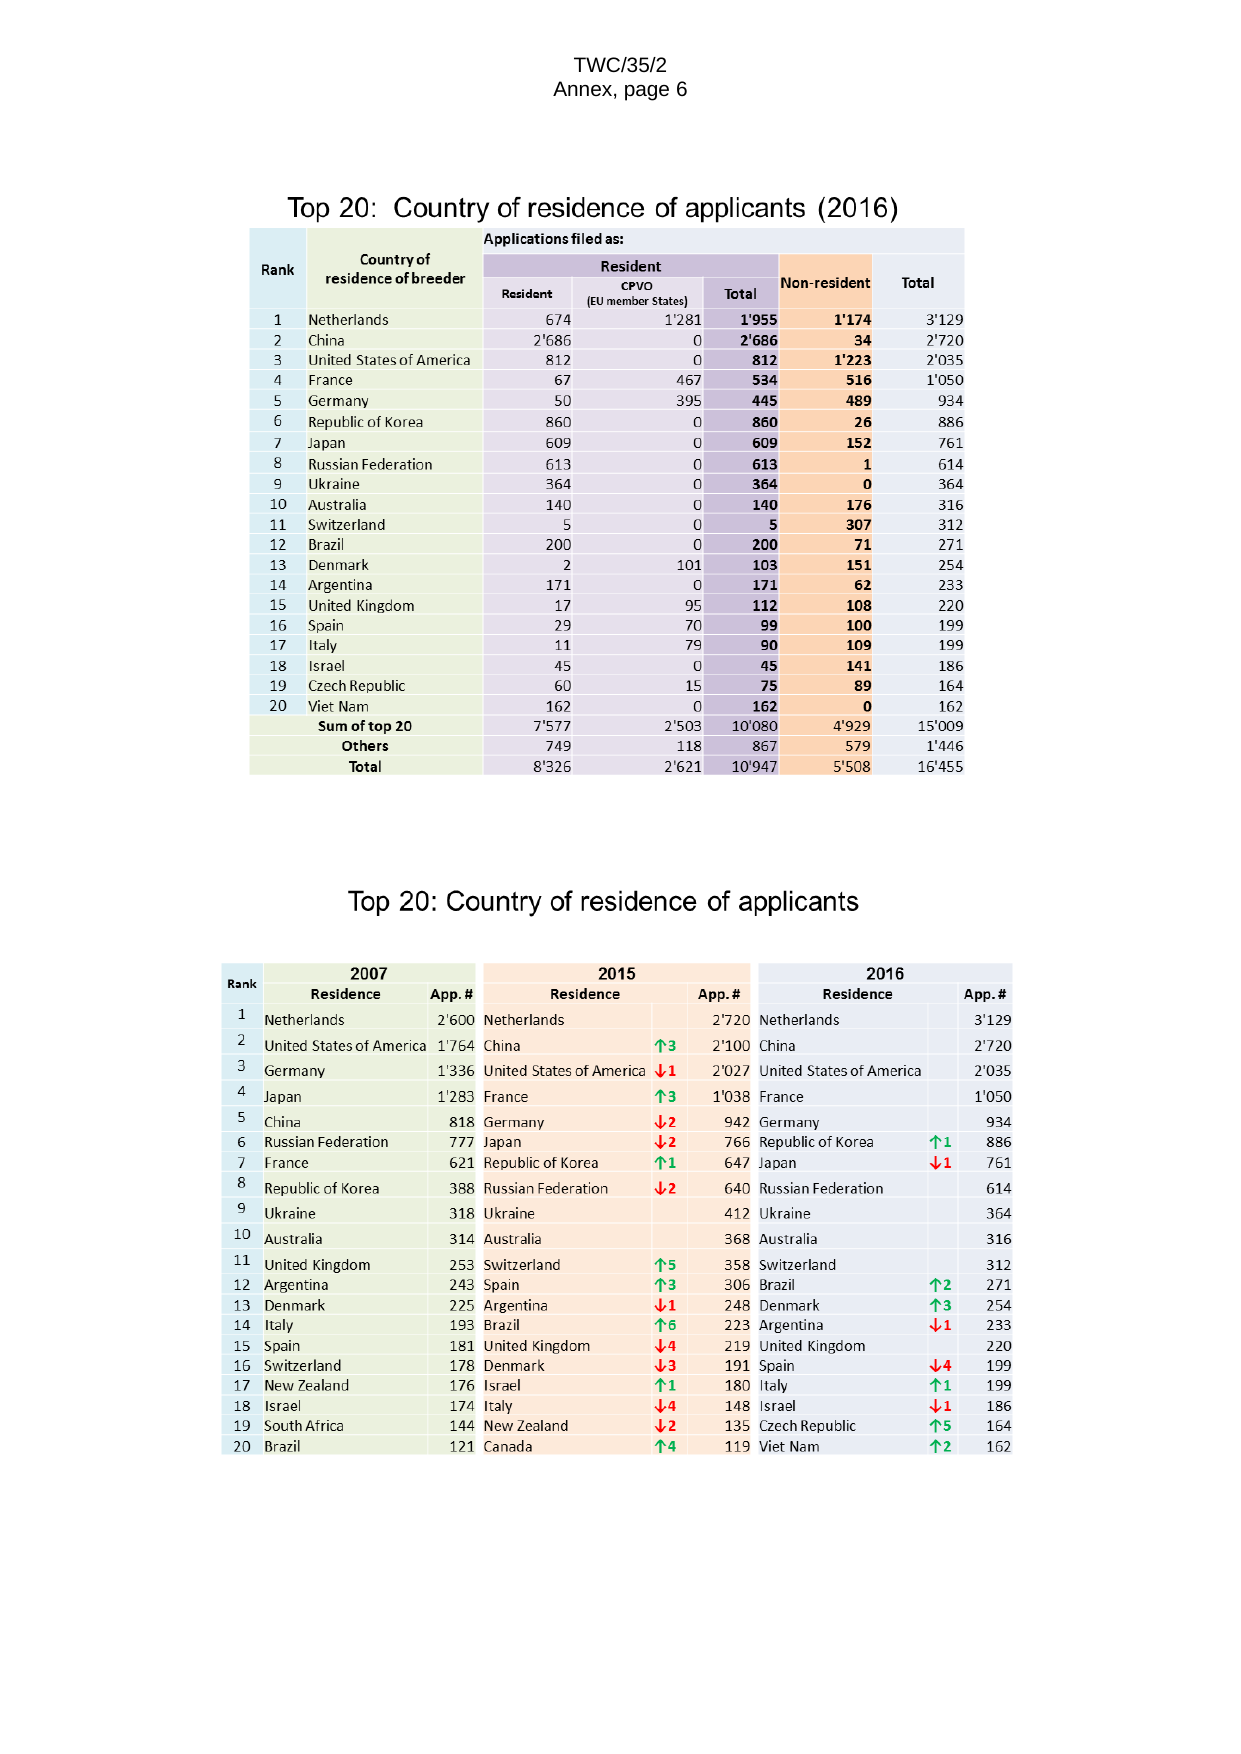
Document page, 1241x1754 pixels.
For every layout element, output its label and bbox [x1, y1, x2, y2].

picture [207, 863, 1033, 1482]
picture [207, 172, 1033, 792]
